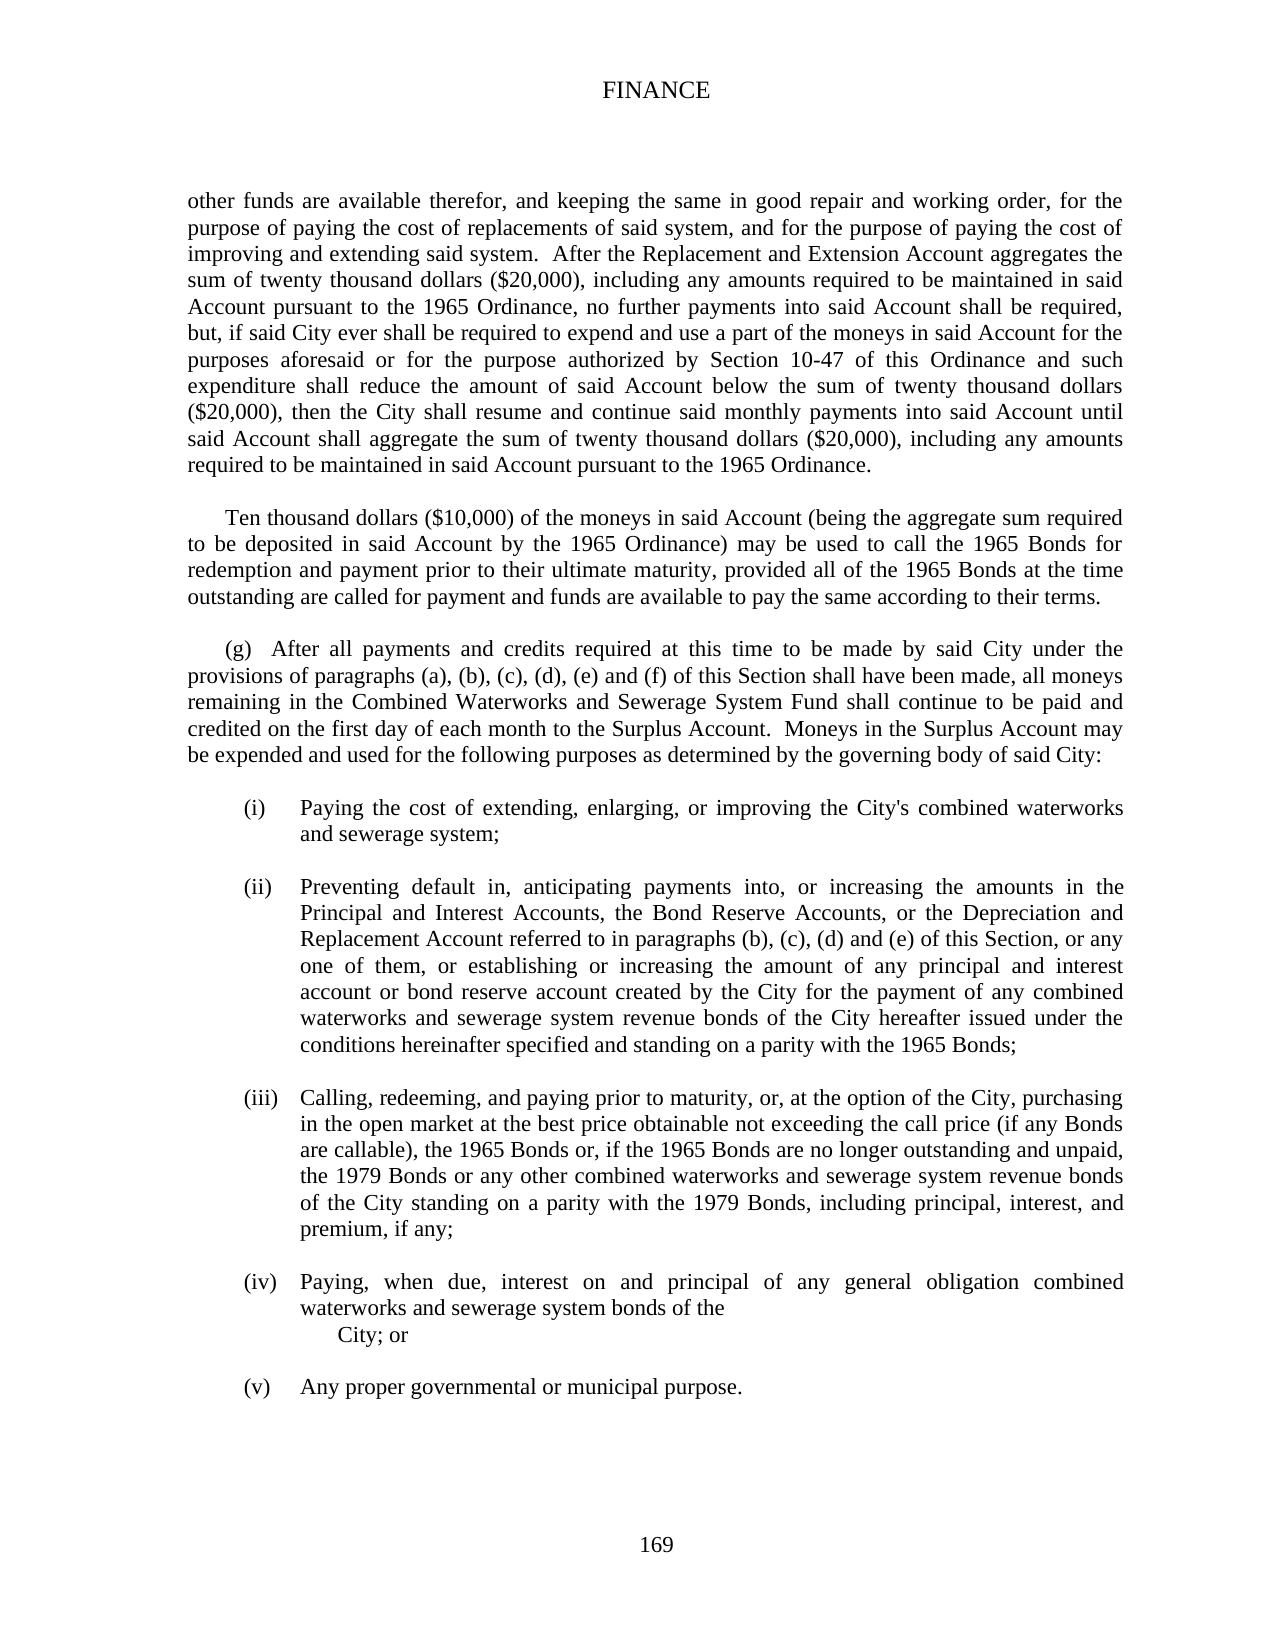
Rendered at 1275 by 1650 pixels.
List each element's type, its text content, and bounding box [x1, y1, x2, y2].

text Ten thousand dollars ($10,000) of the moneys in said Account (being the aggregate sum required to be deposited in said Account by the 1965 Ordinance) may be used to call the 1965 Bonds for redemption and payment prior to their ultimate maturity, provided all of the 1965 Bonds at the time outstanding are called for payment and funds are available to pay the same according to their terms. [187, 504, 1125, 609]
text other funds are available therefor, and keeping the same in good repair and working order, for the purpose of paying the cost of replacements of said system, and for the purpose of paying the cost of improving and extending said system. After the Replacement and Extension Account aggregates the sum of twenty thousand dollars ($20,000), including any amounts required to be maintained in said Account pursuant to the 1965 Ordinance, no further payments into said Account shall be required, but, if said City ever shall be required to expend and use a part of the moneys in said Account for the purposes aforesaid or for the purpose authorized by Section 10-47 of this Ordinance and such expenditure shall reduce the amount of said Account below the sum of twenty thousand dollars ($20,000), then the City shall resume and continue said monthly payments into said Account until said Account shall aggregate the sum of twenty thousand dollars ($20,000), including any amounts required to be maintained in said Account pursuant to the 1965 Ordinance. [187, 187, 1125, 477]
text (i) Paying the cost of extending, enlarging, or improving the City's combined waterworks and sewerage system; [244, 794, 1125, 846]
text (g) After all payments and credits required at this time to be made by said City under the provisions of paragraphs (a), (b), (c), (d), (e) and (f) of this Section shall have been made, all moneys remaining in the Combined Waterworks and Sewerage System Fund shall continue to be paid and credited on the first day of each month to the Surplus Account. Moneys in the Surplus Account may be expended and used for the following purposes as determined by the governing body of said City: [187, 636, 1125, 767]
text City; or [244, 1321, 1125, 1347]
text (ii) Preventing default in, anticipating payments into, or increasing the amounts in the Principal and Interest Accounts, the Bond Reserve Accounts, or the Depreciation and Replacement Account referred to in paragraphs (b), (c), (d) and (e) of this Section, or any one of them, or establishing or increasing the amount of any principal and interest account or bond reserve account created by the City for the payment of any combined waterworks and sewerage system revenue bonds of the City hereafter issued under the conditions hereinafter specified and standing on a parity with the 1965 Bonds; [244, 873, 1125, 1057]
text (iv) Paying, when due, interest on and principal of any general obligation combined waterworks and sewerage system bonds of the [244, 1268, 1125, 1321]
text (iii) Calling, redeeming, and paying prior to maturity, or, at the option of the City, purchasing in the open market at the best price obtainable not exceeding the call price (if any Bonds are callable), the 1965 Bonds or, if the 1965 Bonds are no longer outstanding and unpaid, the 1979 Bonds or any other combined waterworks and sewerage system revenue bonds of the City standing on a parity with the 1979 Bonds, including principal, interest, and premium, if any; [244, 1083, 1125, 1242]
text (v) Any proper governmental or municipal purpose. [244, 1373, 1125, 1400]
text 169 [187, 1532, 1125, 1558]
